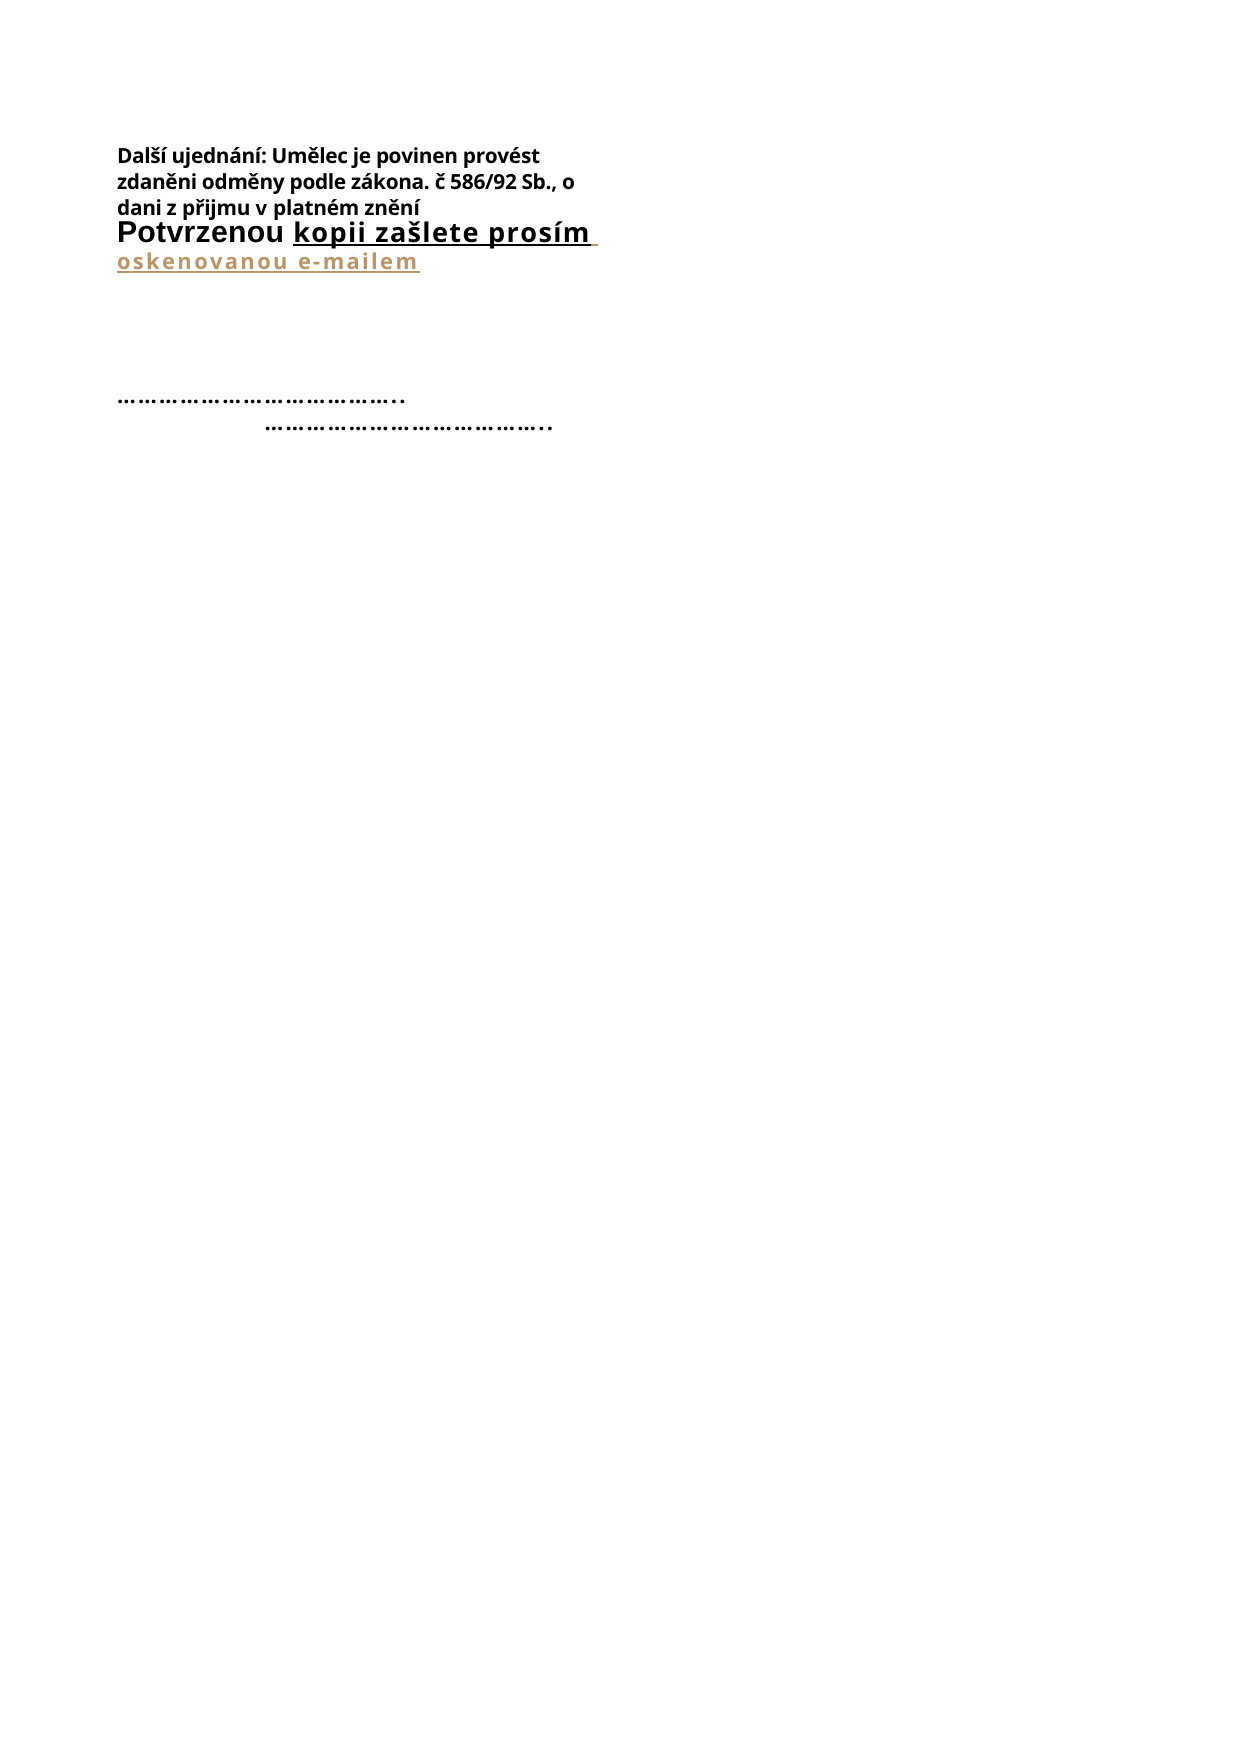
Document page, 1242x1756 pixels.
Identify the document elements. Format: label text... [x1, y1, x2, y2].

text Další ujednání: Umělec je povinen provést zdaněni odměny podle zákona. č 586/92 Sb., o dani z přijmu v platném znění [117, 142, 611, 221]
text Potvrzenou kopii zašlete prosím oskenovanou e-mailem [117, 221, 611, 274]
text ………………………………….. ………………………………….. [117, 382, 611, 436]
